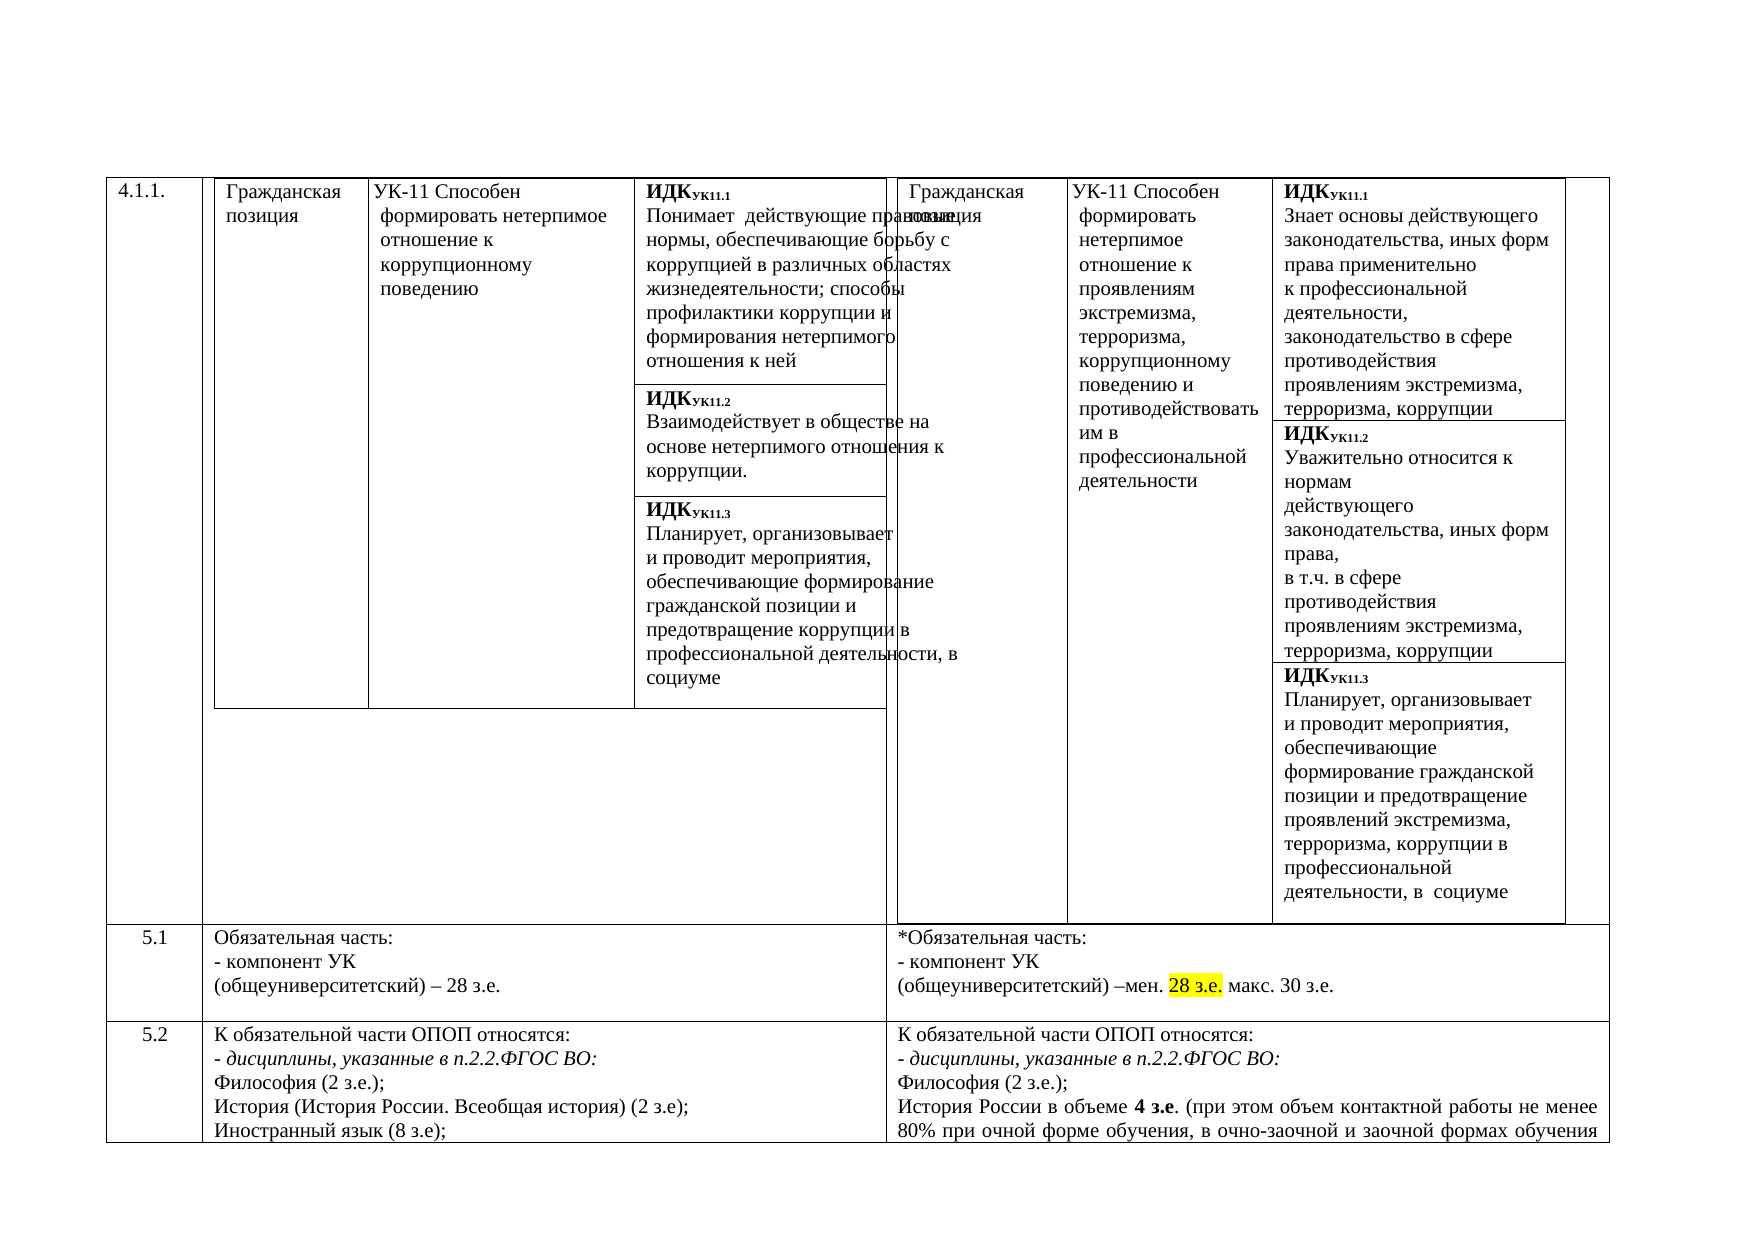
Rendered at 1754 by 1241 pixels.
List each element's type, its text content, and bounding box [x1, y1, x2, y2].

table_cell *Обязательная часть: - компонент УК (общеуниверситетский) –мен. 28 з.е. макс. 30 з.е. [887, 925, 1609, 1021]
table_cell 5.2 [107, 1022, 202, 1142]
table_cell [203, 1022, 886, 1142]
table_cell [887, 178, 897, 655]
table_cell [1273, 421, 1565, 662]
table_cell [1273, 179, 1565, 420]
table_cell [203, 178, 886, 924]
table_cell [898, 179, 1067, 923]
table_cell 4.1.1. [107, 178, 202, 924]
table_cell 5.1 [107, 925, 202, 1021]
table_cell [887, 1022, 1609, 1142]
table_cell [887, 656, 897, 924]
table_cell [1273, 663, 1565, 923]
table_cell Обязательная часть: - компонент УК (общеуниверситетский) – 28 з.е. [203, 925, 886, 1021]
table_cell [1566, 178, 1609, 924]
table_cell [1068, 179, 1272, 923]
